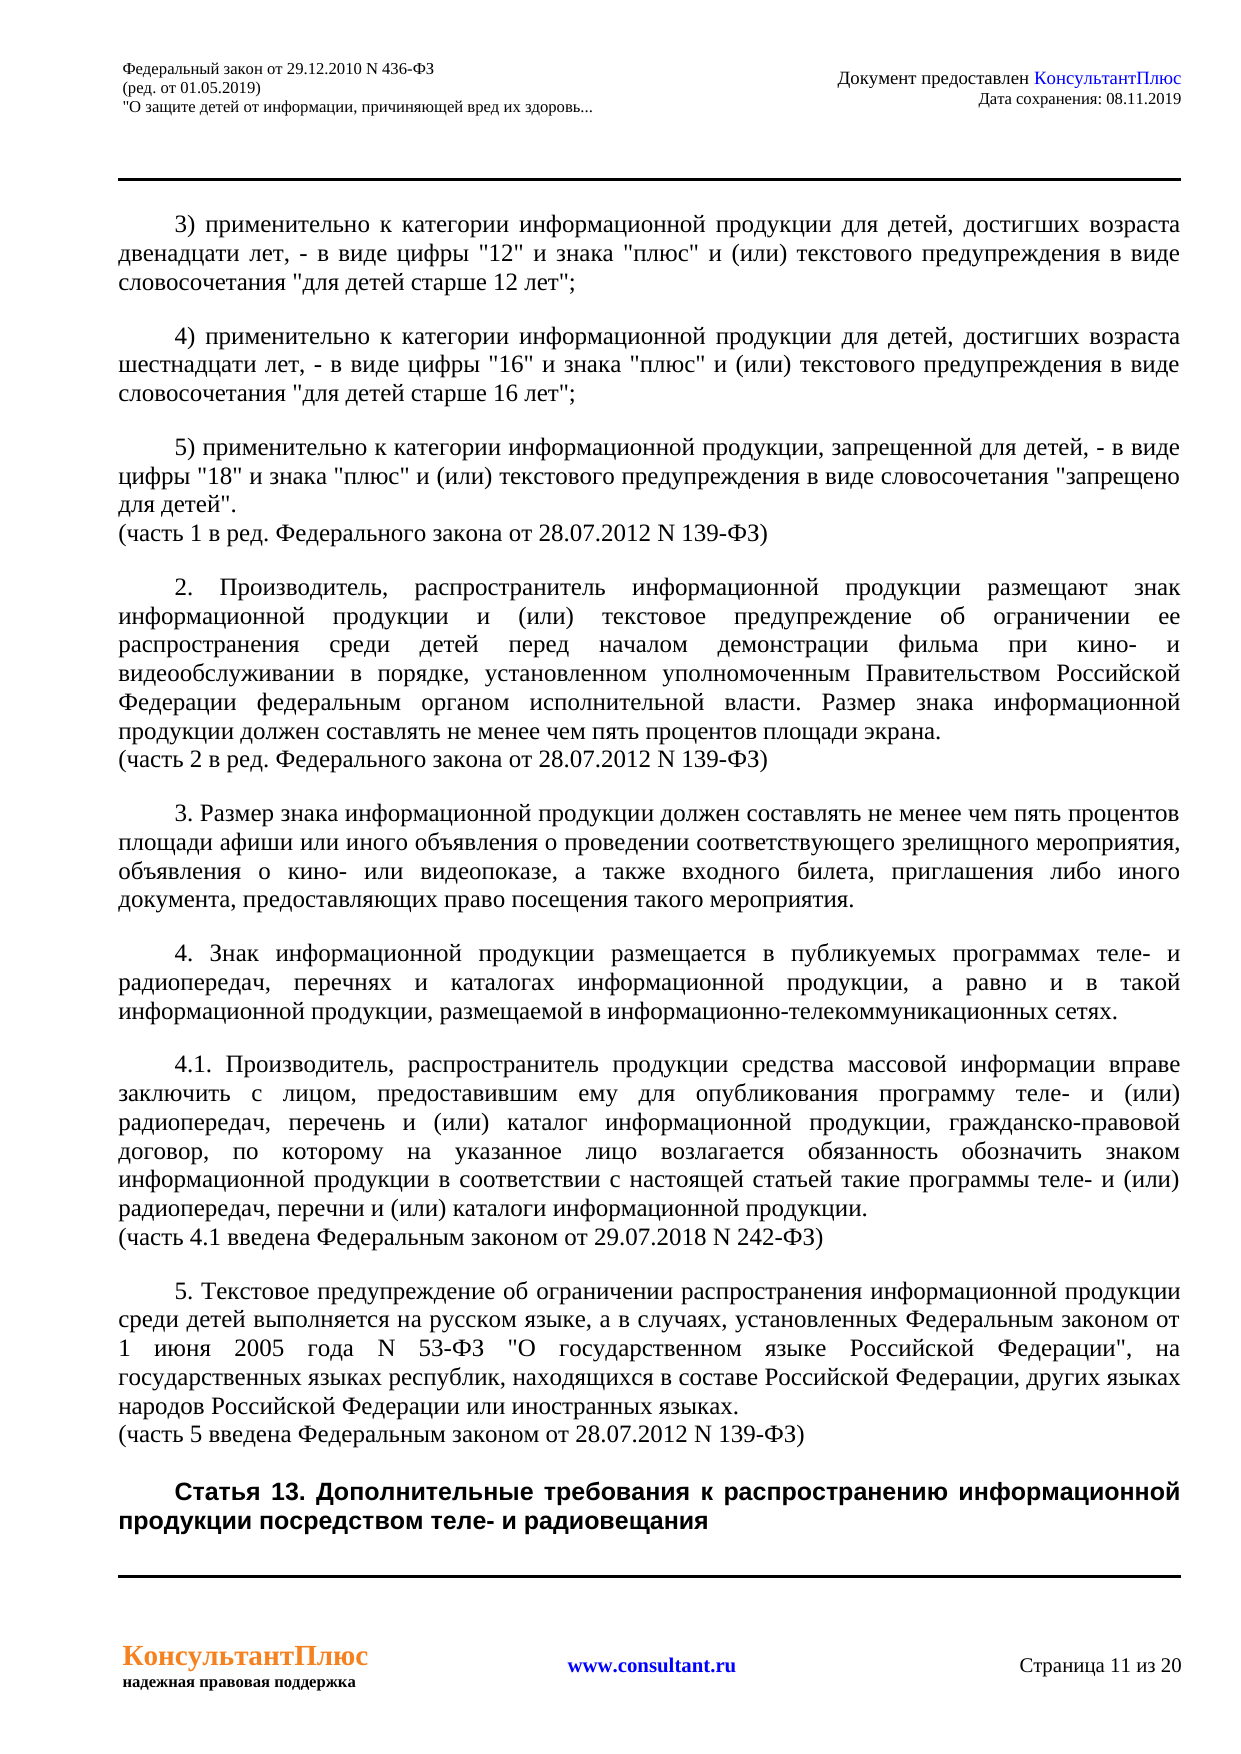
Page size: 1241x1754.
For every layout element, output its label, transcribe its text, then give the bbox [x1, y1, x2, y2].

text (часть 1 в ред. Федерального закона от 28.07.2012 N 139-ФЗ) [118, 518, 1181, 547]
text 3. Размер знака информационной продукции должен составлять не менее чем пять процентов площади афиши или иного объявления о проведении соответствующего зрелищного мероприятия, объявления о кино- или видеопоказе, а также входного билета, приглашения либо иного документа, предоставляющих право посещения такого мероприятия. [118, 798, 1181, 913]
text 2. Производитель, распространитель информационной продукции размещают знак информационной продукции и (или) текстовое предупреждение об ограничении ее распространения среди детей перед началом демонстрации фильма при кино- и видеообслуживании в порядке, установленном уполномоченным Правительством Российской Федерации федеральным органом исполнительной власти. Размер знака информационной продукции должен составлять не менее чем пять процентов площади экрана. [118, 572, 1181, 744]
title Статья 13. Дополнительные требования к распространению информационной продукции посредством теле- и радиовещания [118, 1477, 1181, 1534]
text 4) применительно к категории информационной продукции для детей, достигших возраста шестнадцати лет, - в виде цифры "16" и знака "плюс" и (или) текстового предупреждения в виде словосочетания "для детей старше 16 лет"; [118, 321, 1181, 407]
text 3) применительно к категории информационной продукции для детей, достигших возраста двенадцати лет, - в виде цифры "12" и знака "плюс" и (или) текстового предупреждения в виде словосочетания "для детей старше 12 лет"; [118, 209, 1181, 296]
text 4.1. Производитель, распространитель продукции средства массовой информации вправе заключить с лицом, предоставившим ему для опубликования программу теле- и (или) радиопередач, перечень и (или) каталог информационной продукции, гражданско-правовой договор, по которому на указанное лицо возлагается обязанность обозначить знаком информационной продукции в соответствии с настоящей статьей такие программы теле- и (или) радиопередач, перечни и (или) каталоги информационной продукции. [118, 1049, 1181, 1222]
text (часть 5 введена Федеральным законом от 28.07.2012 N 139-ФЗ) [118, 1419, 1181, 1448]
text 5) применительно к категории информационной продукции, запрещенной для детей, - в виде цифры "18" и знака "плюс" и (или) текстового предупреждения в виде словосочетания "запрещено для детей". [118, 432, 1181, 518]
text (часть 4.1 введена Федеральным законом от 29.07.2018 N 242-ФЗ) [118, 1222, 1181, 1251]
text 4. Знак информационной продукции размещается в публикуемых программах теле- и радиопередач, перечнях и каталогах информационной продукции, а равно и в такой информационной продукции, размещаемой в информационно-телекоммуникационных сетях. [118, 938, 1181, 1024]
text (часть 2 в ред. Федерального закона от 28.07.2012 N 139-ФЗ) [118, 744, 1181, 773]
text 5. Текстовое предупреждение об ограничении распространения информационной продукции среди детей выполняется на русском языке, а в случаях, установленных Федеральным законом от 1 июня 2005 года N 53-ФЗ "О государственном языке Российской Федерации", на государственных языках республик, находящихся в составе Российской Федерации, других языках народов Российской Федерации или иностранных языках. [118, 1276, 1181, 1419]
